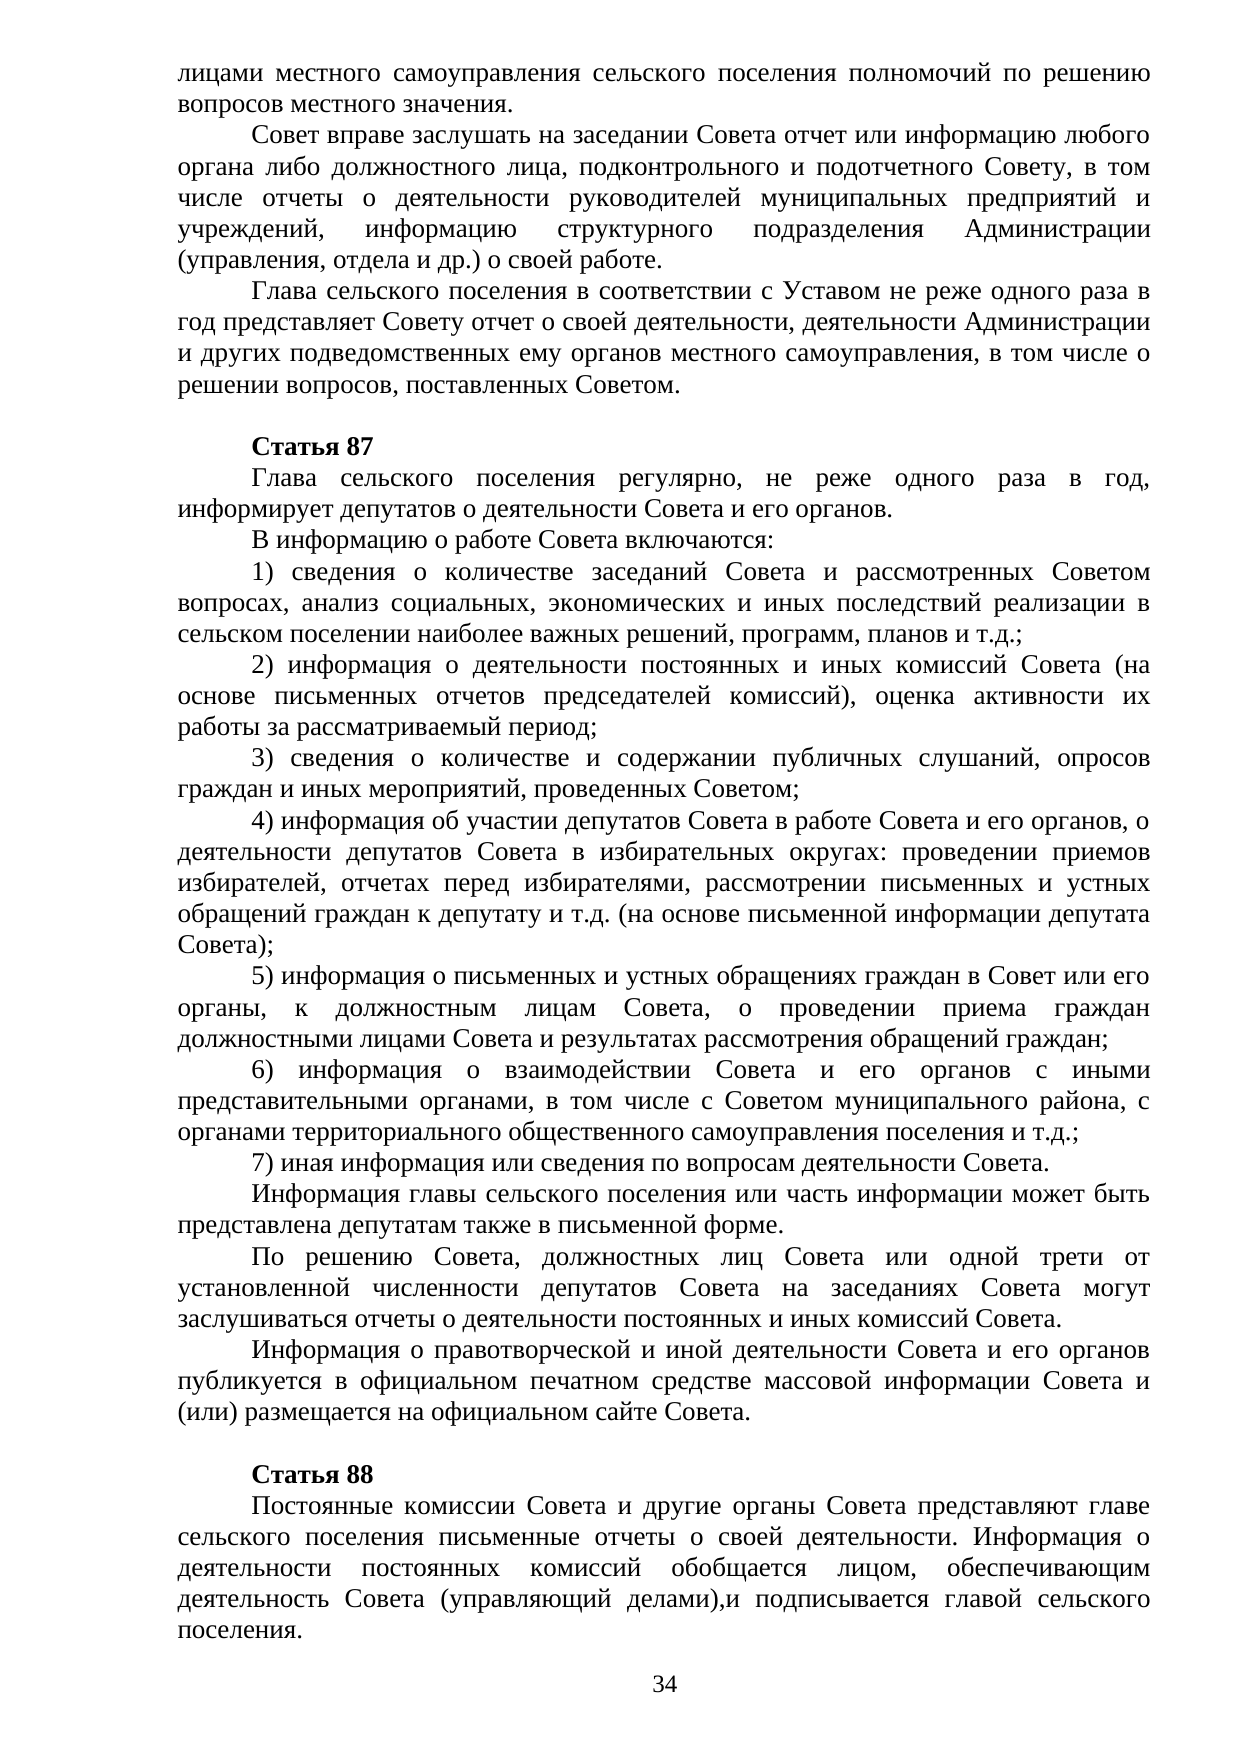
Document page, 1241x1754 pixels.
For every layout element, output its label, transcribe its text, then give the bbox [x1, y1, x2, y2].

text В информацию о работе Совета включаются: [177, 523, 1152, 554]
text По решению Совета, должностных лиц Совета или одной трети от установленной численности депутатов Совета на заседаниях Совета могут заслушиваться отчеты о деятельности постоянных и иных комиссий Совета. [177, 1240, 1152, 1333]
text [177, 56, 1152, 118]
text Информация о правотворческой и иной деятельности Совета и его органов публикуется в официальном печатном средстве массовой информации Совета и (или) размещается на официальном сайте Совета. [177, 1333, 1152, 1427]
text 5) информация о письменных и устных обращениях граждан в Совет или его органы, к должностным лицам Совета, о проведении приема граждан должностными лицами Совета и результатах рассмотрения обращений граждан; [177, 959, 1152, 1053]
text Глава сельского поселения регулярно, не реже одного раза в год, информирует депутатов о деятельности Совета и его органов. [177, 461, 1152, 523]
text Информация главы сельского поселения или часть информации может быть представлена депутатам также в письменной форме. [177, 1177, 1152, 1240]
text 6) информация о взаимодействии Совета и его органов с иными представительными органами, в том числе с Советом муниципального района, с органами территориального общественного самоуправления поселения и т.д.; [177, 1053, 1152, 1146]
text 7) иная информация или сведения по вопросам деятельности Совета. [251, 1146, 1152, 1177]
text Глава сельского поселения в соответствии с Уставом не реже одного раза в год представляет Совету отчет о своей деятельности, деятельности Администрации и других подведомственных ему органов местного самоуправления, в том числе о решении вопросов, поставленных Советом. [177, 274, 1152, 399]
text 2) информация о деятельности постоянных и иных комиссий Совета (на основе письменных отчетов председателей комиссий), оценка активности их работы за рассматриваемый период; [177, 648, 1152, 741]
text 1) сведения о количестве заседаний Совета и рассмотренных Советом вопросах, анализ социальных, экономических и иных последствий реализации в сельском поселении наиболее важных решений, программ, планов и т.д.; [177, 554, 1152, 648]
text Совет вправе заслушать на заседании Совета отчет или информацию любого органа либо должностного лица, подконтрольного и подотчетного Совету, в том числе отчеты о деятельности руководителей муниципальных предприятий и учреждений, информацию структурного подразделения Администрации (управления, отдела и др.) о своей работе. [177, 118, 1152, 274]
text Статья 88 [177, 1458, 1152, 1489]
text Постоянные комиссии Совета и другие органы Совета представляют главе сельского поселения письменные отчеты о своей деятельности. Информация о деятельности постоянных комиссий обобщается лицом, обеспечивающим деятельность Совета (управляющий делами),и подписывается главой сельского поселения. [177, 1489, 1152, 1645]
text 3) сведения о количестве и содержании публичных слушаний, опросов граждан и иных мероприятий, проведенных Советом; [177, 741, 1152, 804]
text Статья 87 [177, 430, 1152, 461]
text 4) информация об участии депутатов Совета в работе Совета и его органов, о деятельности депутатов Совета в избирательных округах: проведении приемов избирателей, отчетах перед избирателями, рассмотрении письменных и устных обращений граждан к депутату и т.д. (на основе письменной информации депутата Совета); [177, 804, 1152, 959]
